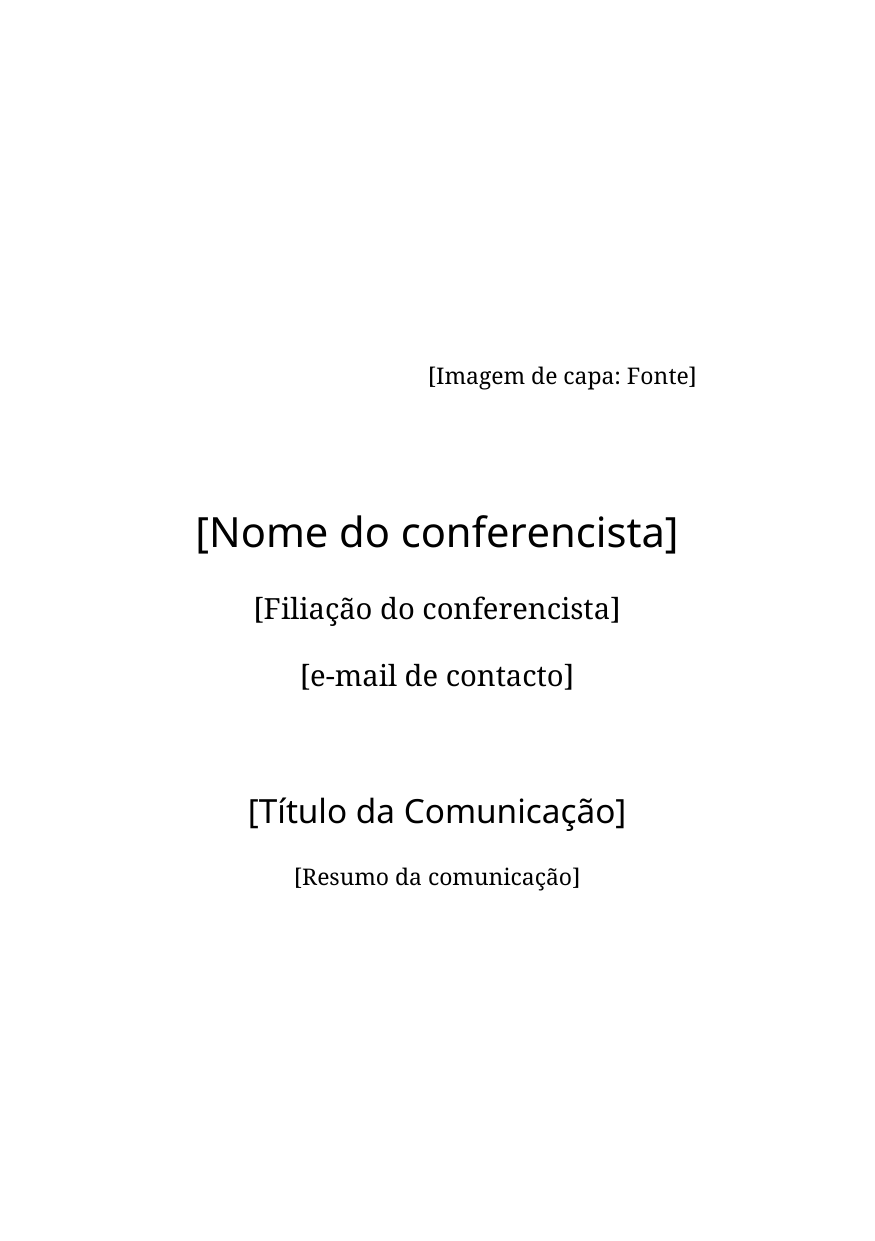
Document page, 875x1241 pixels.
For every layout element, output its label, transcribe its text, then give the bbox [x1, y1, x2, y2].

text [e-mail de contacto] [177, 655, 697, 695]
text [Filiação do conferencista] [177, 588, 697, 628]
text [Nome do conferencista] [177, 502, 697, 559]
text [Resumo da comunicação] [177, 861, 697, 892]
text [Imagem de capa: Fonte] [177, 360, 697, 391]
text [Título da Comunicação] [177, 788, 697, 833]
